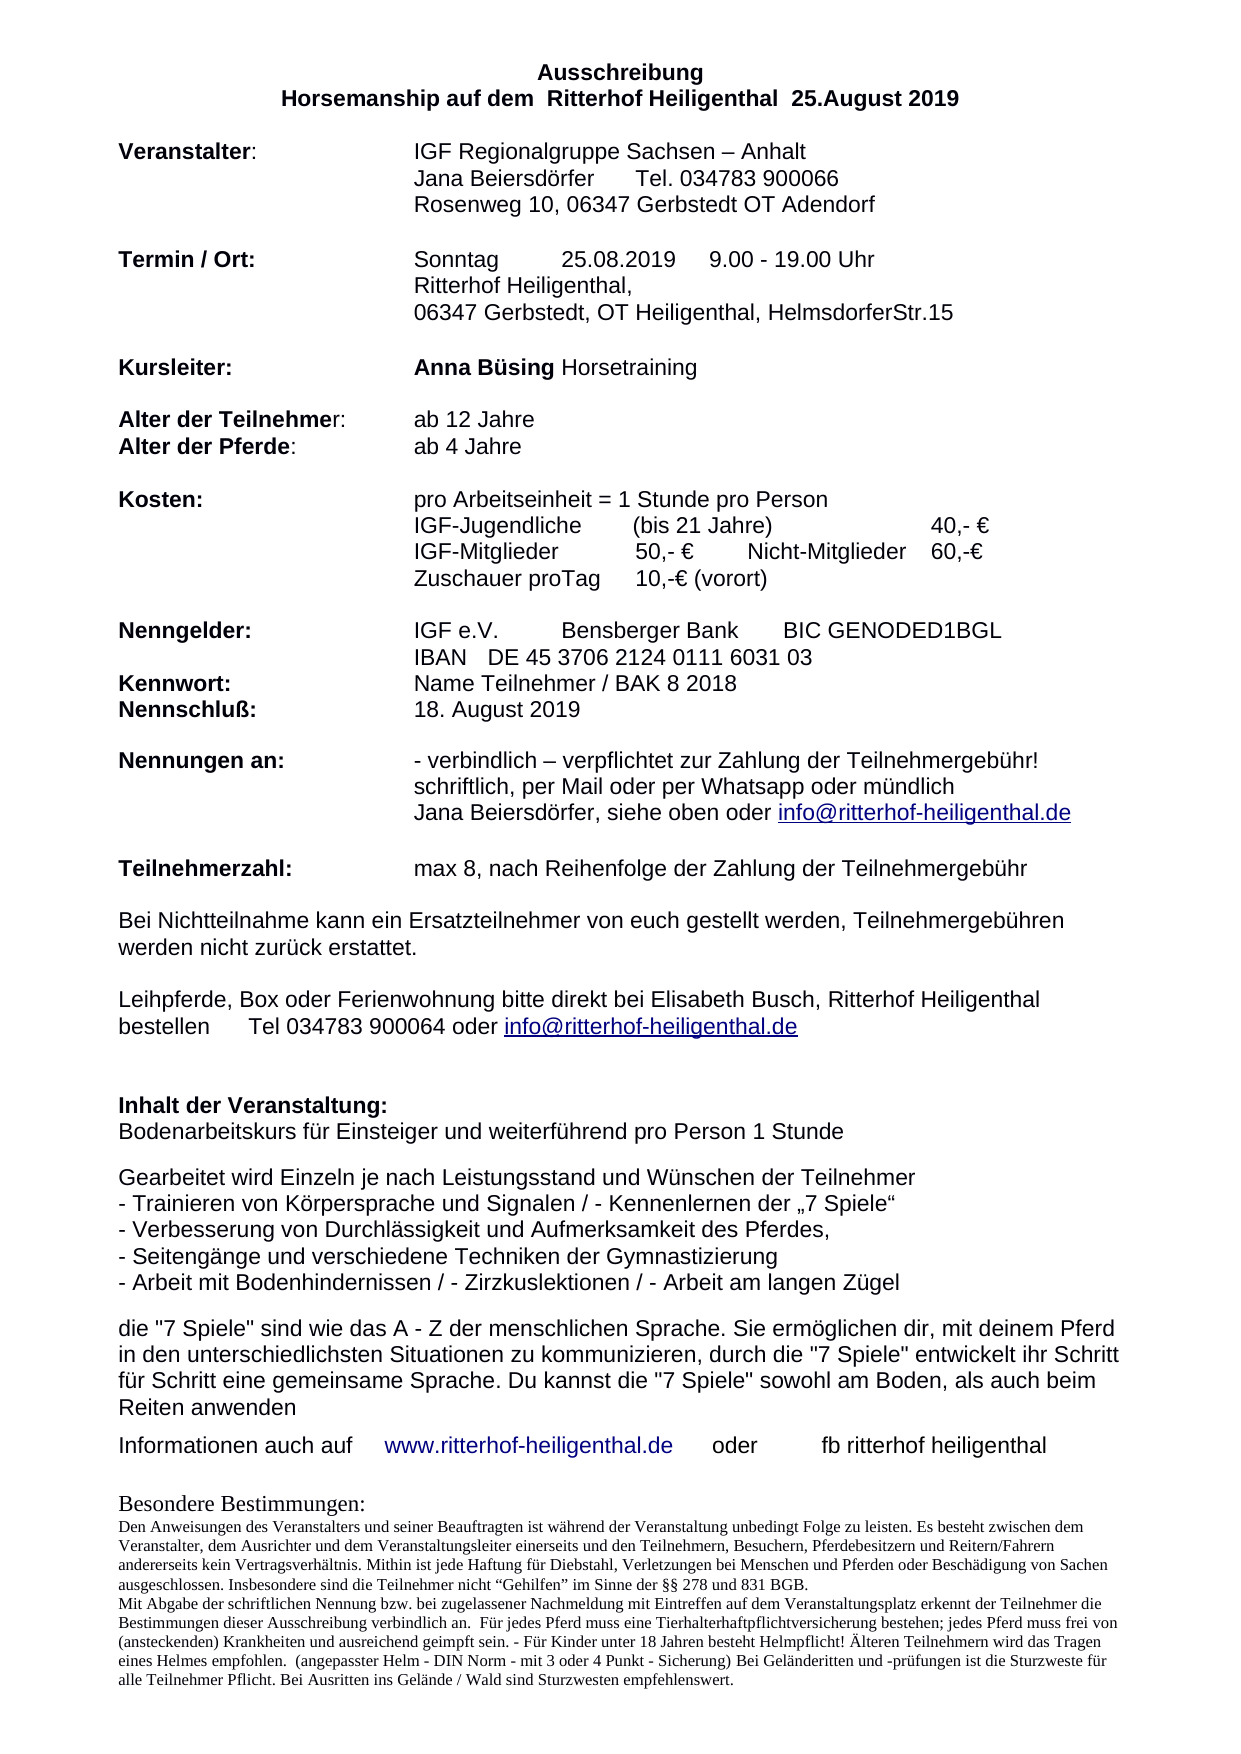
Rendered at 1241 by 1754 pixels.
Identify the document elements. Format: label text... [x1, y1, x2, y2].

text Nenngelder: IGF e.V. Bensberger Bank BIC GENODED1BGL [118, 617, 1122, 644]
text Alter der Pferde: ab 4 Jahre [118, 433, 1122, 459]
text Den Anweisungen des Veranstalters und seiner Beauftragten ist während der Veranstaltung unbedingt Folge zu leisten. Es besteht zwischen dem Veranstalter, dem Ausrichter und dem Veranstaltungsleiter einerseits und den Teilnehmern, Besuchern, Pferdebesitzern und Reitern/Fahrern andererseits kein Vertragsverhältnis. Mithin ist jede Haftung für Diebstahl, Verletzungen bei Menschen und Pferden oder Beschädigung von Sachen ausgeschlossen. Insbesondere sind die Teilnehmer nicht “Gehilfen” im Sinne der §§ 278 und 831 BGB. [118, 1517, 1122, 1593]
text Teilnehmerzahl: max 8, nach Reihenfolge der Zahlung der Teilnehmergebühr [118, 854, 1122, 881]
text Besondere Bestimmungen: [118, 1490, 1122, 1517]
text Nennschluß: 18. August 2019 [118, 696, 1122, 723]
text - Seitengänge und verschiedene Techniken der Gymnastizierung [118, 1243, 1122, 1269]
text schriftlich, per Mail oder per Whatsapp oder mündlich [118, 773, 1122, 799]
text Nennungen an: - verbindlich – verpflichtet zur Zahlung der Teilnehmergebühr! [118, 747, 1122, 773]
text Rosenweg 10, 06347 Gerbstedt OT Adendorf [118, 191, 1122, 217]
text Gearbeitet wird Einzeln je nach Leistungsstand und Wünschen der Teilnehmer [118, 1163, 1122, 1190]
text Alter der Teilnehmer: ab 12 Jahre [118, 406, 1122, 433]
text die "7 Spiele" sind wie das A - Z der menschlichen Sprache. Sie ermöglichen dir, mit deinem Pferd in den unterschiedlichsten Situationen zu kommunizieren, durch die "7 Spiele" entwickelt ihr Schritt für Schritt eine gemeinsame Sprache. Du kannst die "7 Spiele" sowohl am Boden, als auch beim Reiten anwenden [118, 1314, 1122, 1420]
text - Trainieren von Körpersprache und Signalen / - Kennenlernen der „7 Spiele“ [118, 1190, 1122, 1216]
text IGF-Jugendliche (bis 21 Jahre) 40,- € IGF-Mitglieder 50,- € Nicht-Mitglieder 60,-€ [118, 512, 1122, 564]
text Bei Nichtteilnahme kann ein Ersatzteilnehmer von euch gestellt werden, Teilnehmergebühren werden nicht zurück erstattet. [118, 907, 1122, 960]
text Zuschauer proTag 10,-€ (vorort) [118, 564, 1122, 591]
text IBAN DE 45 3706 2124 0111 6031 03 [118, 644, 1122, 670]
text Veranstalter: IGF Regionalgruppe Sachsen – Anhalt [118, 138, 1122, 164]
text Jana Beiersdörfer, siehe oben oder info@ritterhof-heiligenthal.de [118, 799, 1122, 826]
text Kennwort: Name Teilnehmer / BAK 8 2018 [118, 670, 1122, 696]
text Horsemanship auf dem Ritterhof Heiligenthal 25.August 2019 [118, 85, 1122, 112]
text Ritterhof Heiligenthal, [118, 272, 1122, 299]
text - Verbesserung von Durchlässigkeit und Aufmerksamkeit des Pferdes, [118, 1216, 1122, 1243]
text Bodenarbeitskurs für Einsteiger und weiterführend pro Person 1 Stunde [118, 1118, 1122, 1144]
text Jana Beiersdörfer Tel. 034783 900066 [118, 164, 1122, 191]
text Termin / Ort: Sonntag 25.08.2019 9.00 - 19.00 Uhr [118, 246, 1122, 272]
text Informationen auch auf www.ritterhof-heiligenthal.de oder fb ritterhof heiligenthal [118, 1432, 1122, 1459]
text 06347 Gerbstedt, OT Heiligenthal, HelmsdorferStr.15 [118, 299, 1122, 325]
text Kursleiter: Anna Büsing Horsetraining [118, 354, 1122, 380]
text - Arbeit mit Bodenhindernissen / - Zirzkuslektionen / - Arbeit am langen Zügel [118, 1269, 1122, 1295]
text Inhalt der Veranstaltung: [118, 1092, 1122, 1118]
text Ausschreibung [118, 59, 1122, 85]
text Leihpferde, Box oder Ferienwohnung bitte direkt bei Elisabeth Busch, Ritterhof Heiligenthal bestellen Tel 034783 900064 oder info@ritterhof-heiligenthal.de [118, 986, 1122, 1039]
text Mit Abgabe der schriftlichen Nennung bzw. bei zugelassener Nachmeldung mit Eintreffen auf dem Veranstaltungsplatz erkennt der Teilnehmer die Bestimmungen dieser Ausschreibung verbindlich an. Für jedes Pferd muss eine Tierhalterhaftpflichtversicherung bestehen; jedes Pferd muss frei von (ansteckenden) Krankheiten und ausreichend geimpft sein. - Für Kinder unter 18 Jahren besteht Helmpflicht! Älteren Teilnehmern wird das Tragen eines Helmes empfohlen. (angepasster Helm - DIN Norm - mit 3 oder 4 Punkt - Sicherung) Bei Geländeritten und -prüfungen ist die Sturzweste für alle Teilnehmer Pflicht. Bei Ausritten ins Gelände / Wald sind Sturzwesten empfehlenswert. [118, 1593, 1122, 1689]
text Kosten: pro Arbeitseinheit = 1 Stunde pro Person [118, 486, 1122, 512]
